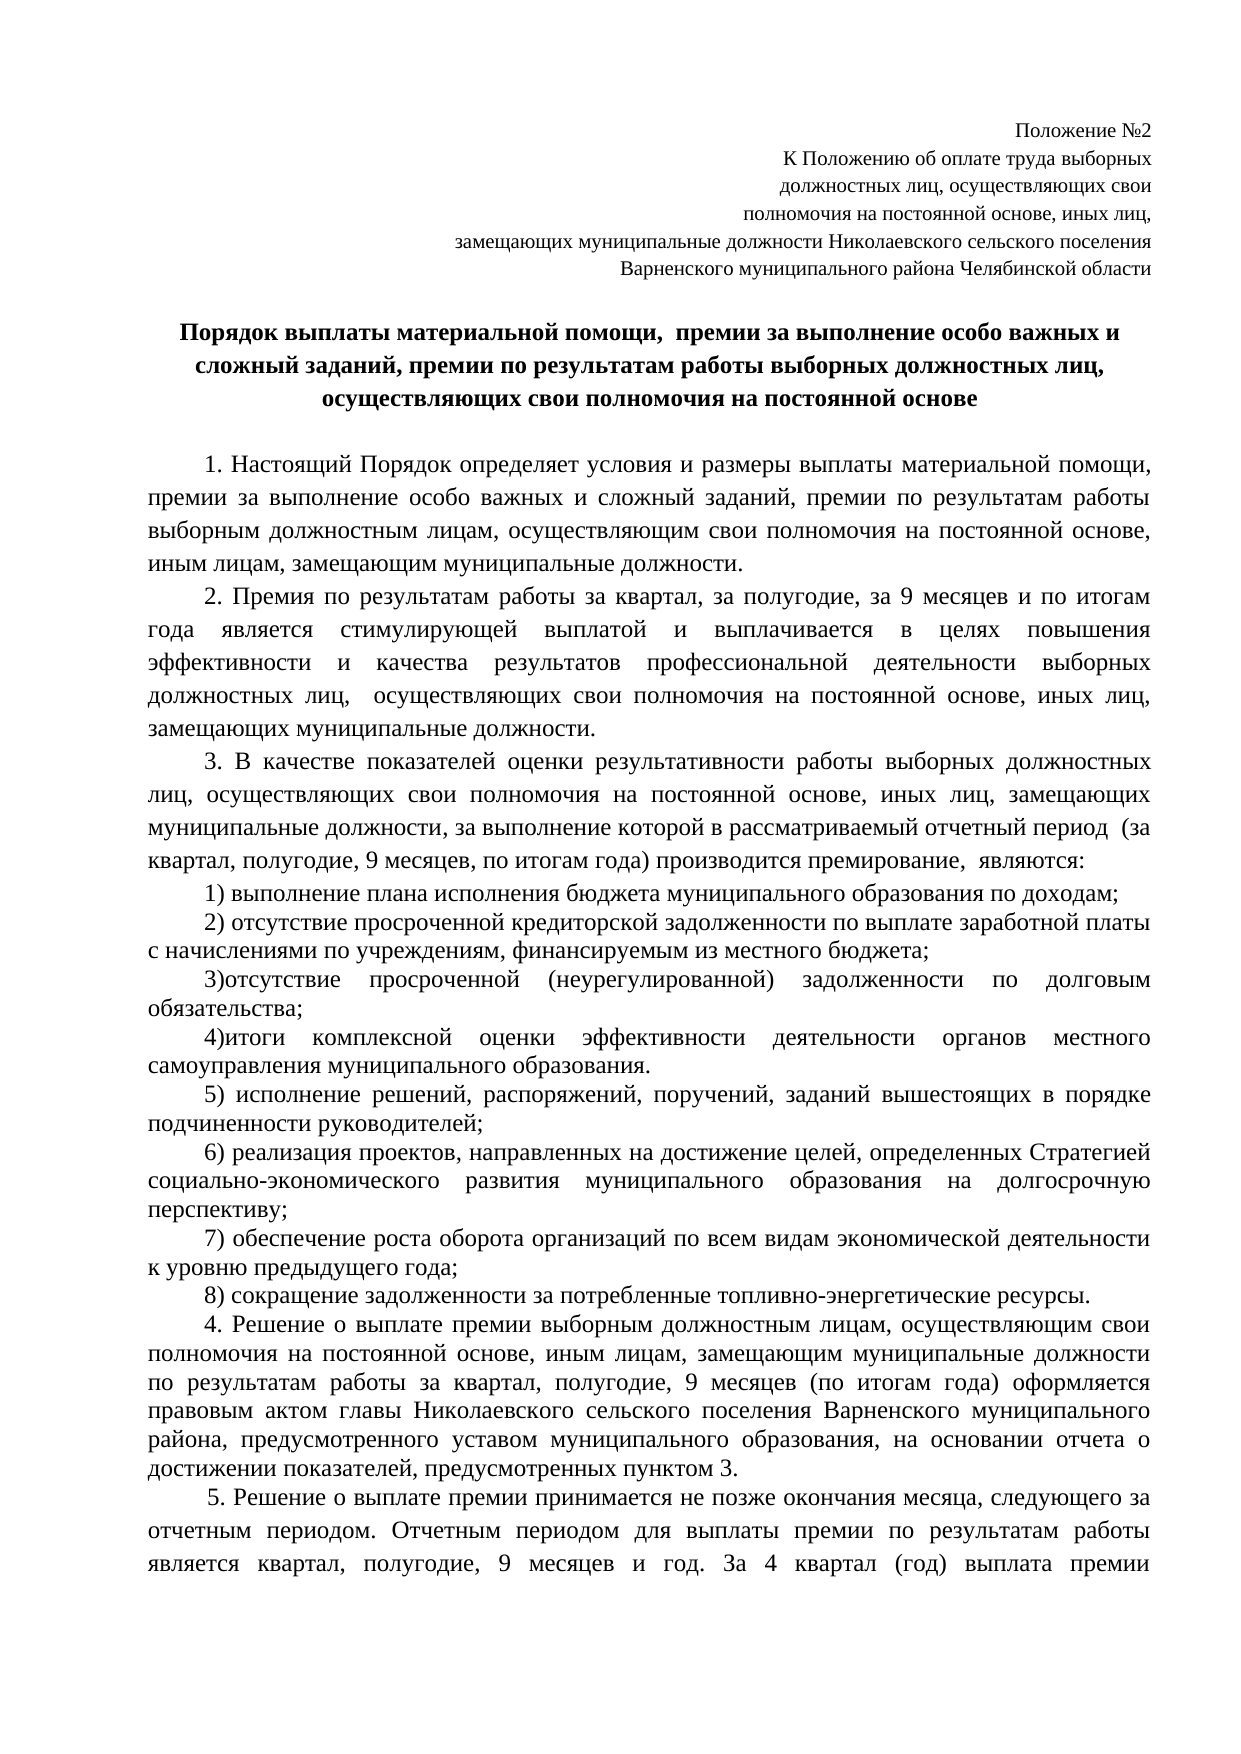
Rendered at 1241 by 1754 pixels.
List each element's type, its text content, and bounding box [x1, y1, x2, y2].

text 3)отсутствие просроченной (неурегулированной) задолженности по долговым обязательства; [148, 964, 1152, 1022]
text К Положению об оплате труда выборных [148, 146, 1152, 170]
text 6) реализация проектов, направленных на достижение целей, определенных Стратегией социально-экономического развития муниципального образования на долгосрочную перспективу; [148, 1137, 1152, 1223]
text Порядок выплаты материальной помощи, премии за выполнение особо важных и сложный заданий, премии по результатам работы выборных должностных лиц, осуществляющих свои полномочия на постоянной основе [148, 317, 1152, 412]
text 1) выполнение плана исполнения бюджета муниципального образования по доходам; [148, 878, 1152, 907]
text 3. В качестве показателей оценки результативности работы выборных должностных лиц, осуществляющих свои полномочия на постоянной основе, иных лиц, замещающих муниципальные должности, за выполнение которой в рассматриваемый отчетный период (за квартал, полугодие, 9 месяцев, по итогам года) производится премирование, являются: [148, 746, 1152, 874]
text 4)итоги комплексной оценки эффективности деятельности органов местного самоуправления муниципального образования. [148, 1022, 1152, 1079]
text 8) сокращение задолженности за потребленные топливно-энергетические ресурсы. [148, 1281, 1152, 1309]
text 7) обеспечение роста оборота организаций по всем видам экономической деятельности к уровню предыдущего года; [148, 1223, 1152, 1281]
text должностных лиц, осуществляющих свои [148, 173, 1152, 197]
text 4. Решение о выплате премии выборным должностным лицам, осуществляющим свои полномочия на постоянной основе, иным лицам, замещающим муниципальные должности по результатам работы за квартал, полугодие, 9 месяцев (по итогам года) оформляется правовым актом главы Николаевского сельского поселения Варненского муниципального района, предусмотренного уставом муниципального образования, на основании отчета о достижении показателей, предусмотренных пунктом 3. [148, 1309, 1152, 1482]
text Положение №2 [148, 118, 1152, 142]
text полномочия на постоянной основе, иных лиц, [148, 201, 1152, 225]
text замещающих муниципальные должности Николаевского сельского поселения [148, 228, 1152, 253]
text 1. Настоящий Порядок определяет условия и размеры выплаты материальной помощи, премии за выполнение особо важных и сложный заданий, премии по результатам работы выборным должностным лицам, осуществляющим свои полномочия на постоянной основе, иным лицам, замещающим муниципальные должности. [148, 449, 1152, 577]
text Варненского муниципального района Челябинской области [148, 256, 1152, 280]
text 5) исполнение решений, распоряжений, поручений, заданий вышестоящих в порядке подчиненности руководителей; [148, 1079, 1152, 1137]
text 2) отсутствие просроченной кредиторской задолженности по выплате заработной платы с начислениями по учреждениям, финансируемым из местного бюджета; [148, 907, 1152, 964]
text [148, 1482, 1152, 1577]
text 2. Премия по результатам работы за квартал, за полугодие, за 9 месяцев и по итогам года является стимулирующей выплатой и выплачивается в целях повышения эффективности и качества результатов профессиональной деятельности выборных должностных лиц, осуществляющих свои полномочия на постоянной основе, иных лиц, замещающих муниципальные должности. [148, 581, 1152, 742]
